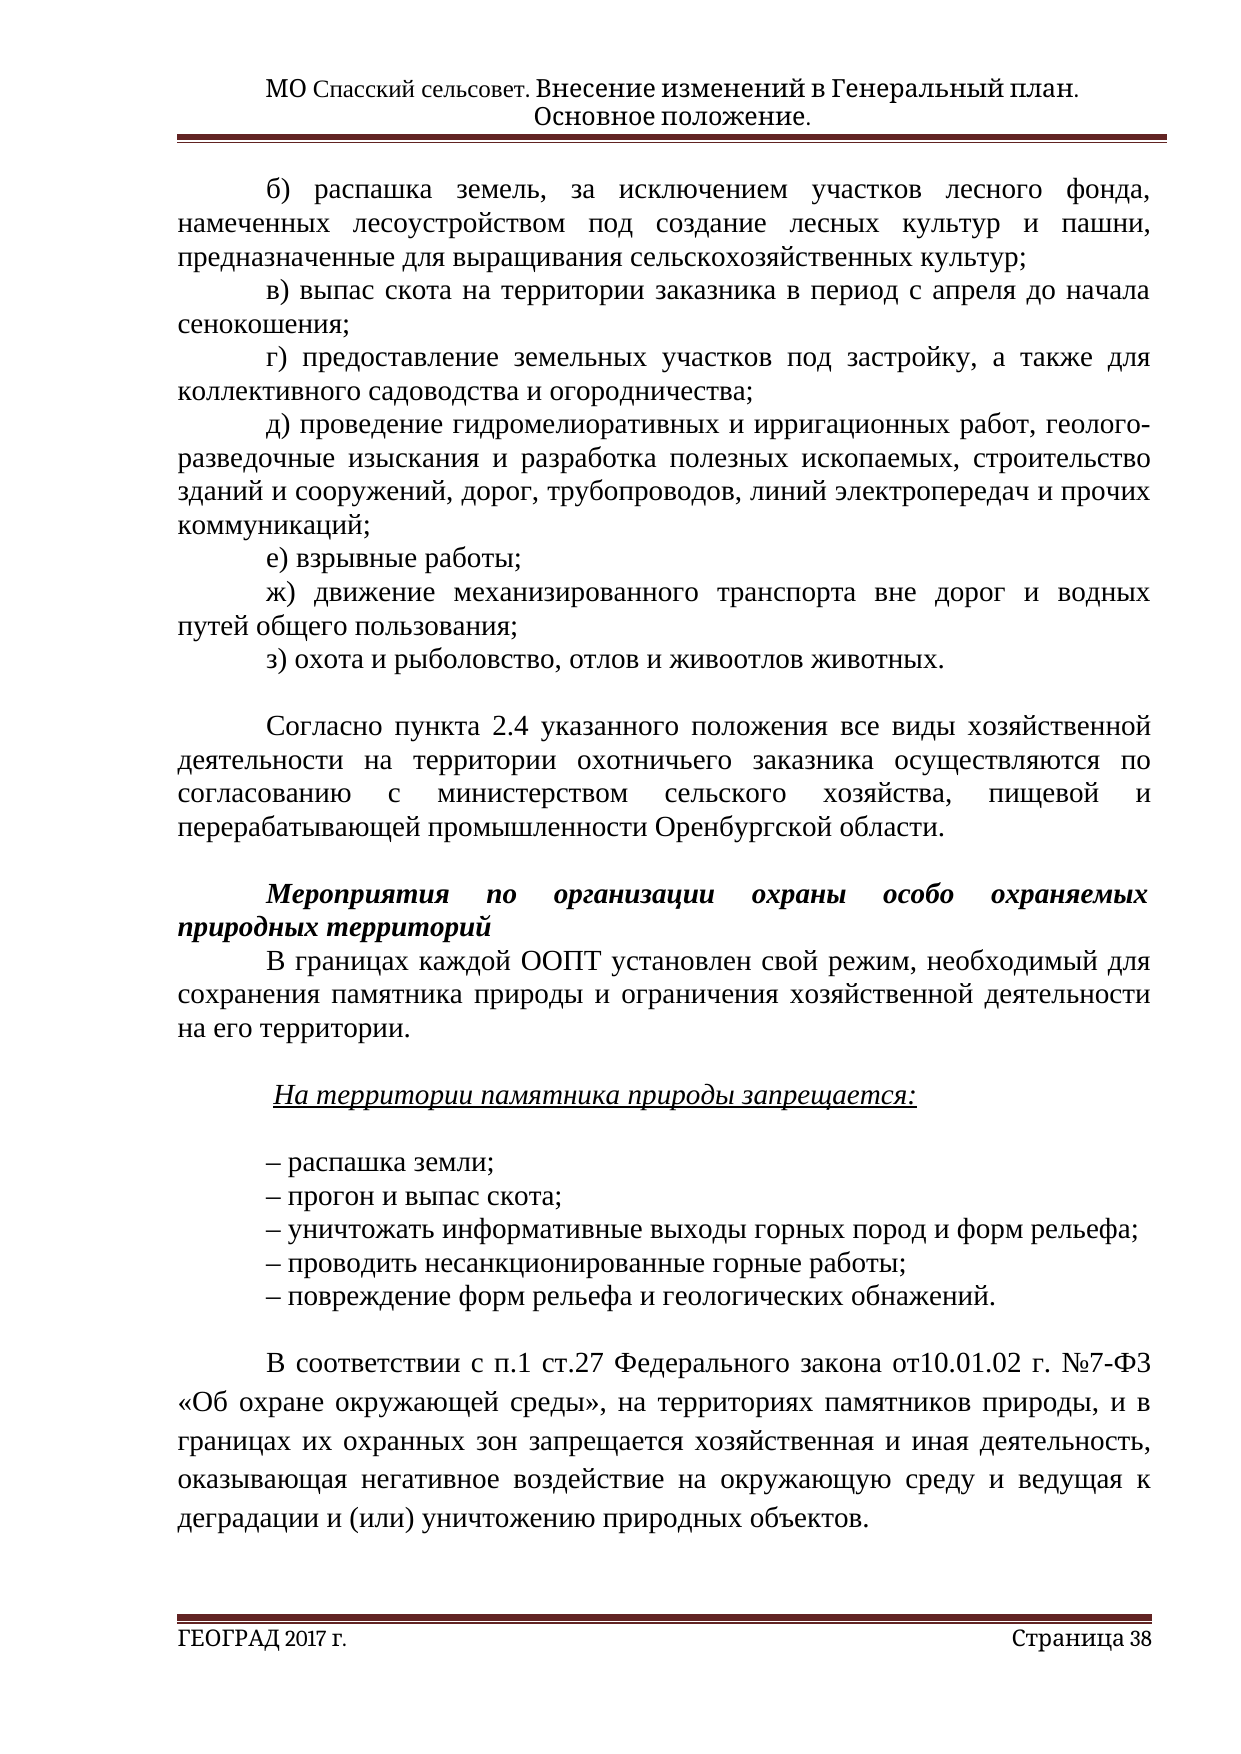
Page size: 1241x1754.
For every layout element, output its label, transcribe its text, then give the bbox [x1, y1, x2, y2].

text В соответствии с п.1 ст.27 Федерального закона от10.01.02 г. №7-Ф3 «Об охране окружающей среды», на территориях памятников природы, и в границах их охранных зон запрещается хозяйственная и иная деятельность, оказывающая негативное воздействие на окружающую среду и ведущая к деградации и (или) уничтожению природных объектов. [177, 1346, 1152, 1533]
text На территории памятника природы запрещается: [177, 1077, 1152, 1111]
text – уничтожать информативные выходы горных пород и форм рельефа; [177, 1211, 1152, 1245]
text ж) движение механизированного транспорта вне дорог и водных путей общего пользования; [177, 574, 1152, 641]
text в) выпас скота на территории заказника в период с апреля до начала сенокошения; [177, 272, 1152, 339]
text Согласно пункта 2.4 указанного положения все виды хозяйственной деятельности на территории охотничьего заказника осуществляются по согласованию с министерством сельского хозяйства, пищевой и перерабатывающей промышленности Оренбургской области. [177, 708, 1152, 842]
text з) охота и рыболовство, отлов и живоотлов животных. [177, 641, 1152, 675]
text г) предоставление земельных участков под застройку, а также для коллективного садоводства и огородничества; [177, 339, 1152, 406]
text д) проведение гидромелиоративных и ирригационных работ, геолого-разведочные изыскания и разработка полезных ископаемых, строительство зданий и сооружений, дорог, трубопроводов, линий электропередач и прочих коммуникаций; [177, 406, 1152, 541]
text – повреждение форм рельефа и геологических обнажений. [177, 1278, 1152, 1312]
text – прогон и выпас скота; [177, 1178, 1152, 1211]
text Мероприятия по организации охраны особо охраняемых природных территорий [177, 876, 1152, 943]
text – распашка земли; [177, 1144, 1152, 1178]
text б) распашка земель, за исключением участков лесного фонда, намеченных лесоустройством под создание лесных культур и пашни, предназначенные для выращивания сельскохозяйственных культур; [177, 172, 1152, 272]
text В границах каждой ООПТ установлен свой режим, необходимый для сохранения памятника природы и ограничения хозяйственной деятельности на его территории. [177, 943, 1152, 1044]
text – проводить несанкционированные горные работы; [177, 1245, 1152, 1278]
text е) взрывные работы; [177, 541, 1152, 574]
